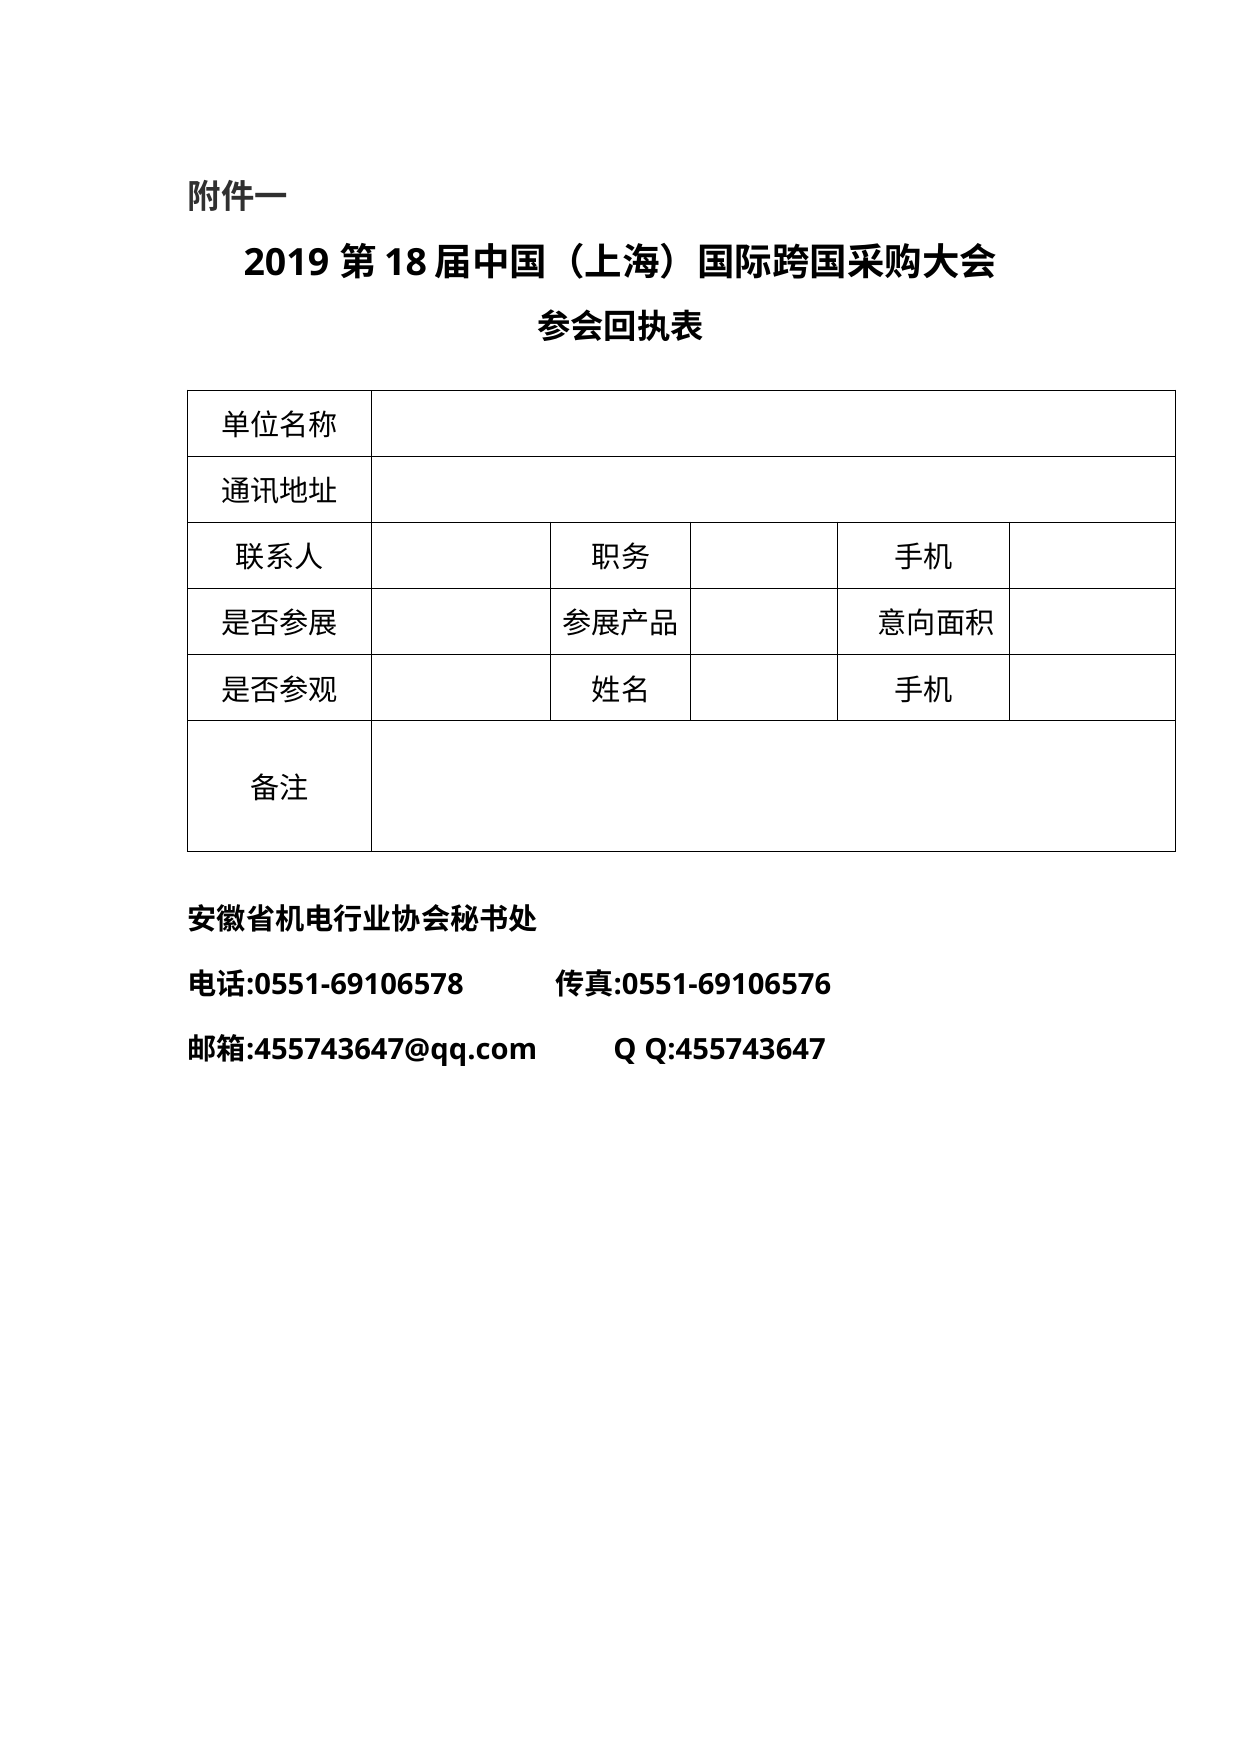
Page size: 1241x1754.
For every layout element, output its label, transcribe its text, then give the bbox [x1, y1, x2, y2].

table_cell [372, 721, 1175, 851]
table_cell 职务 [551, 523, 690, 588]
table_cell 手机 [838, 655, 1009, 720]
text 2019 第18届中国（上海）国际跨国采购大会 [187, 227, 1053, 292]
table_cell 是否参观 [188, 655, 371, 720]
table_cell 是否参展 [188, 589, 371, 654]
table_cell 意向面积 [838, 589, 1009, 654]
text 附件一 [187, 162, 1053, 227]
table_cell 参展产品 [551, 589, 690, 654]
table_cell [372, 655, 550, 720]
table_cell [691, 655, 837, 720]
table_cell [372, 457, 1175, 522]
table_cell [1010, 655, 1175, 720]
table_cell [372, 523, 550, 588]
table_header [372, 391, 1175, 456]
table_cell 备注 [188, 721, 371, 851]
text 邮箱:455743647@qq.com Q Q:455743647 [187, 1014, 1053, 1079]
table_cell 手机 [838, 523, 1009, 588]
table_cell [691, 589, 837, 654]
text 电话:0551-69106578 传真:0551-69106576 [187, 949, 1053, 1014]
text 参会回执表 [187, 292, 1053, 357]
table_cell 姓名 [551, 655, 690, 720]
text 安徽省机电行业协会秘书处 [187, 884, 1053, 949]
table_cell [1010, 589, 1175, 654]
table_cell [372, 589, 550, 654]
table_cell [691, 523, 837, 588]
table_cell [1010, 523, 1175, 588]
table_cell 通讯地址 [188, 457, 371, 522]
table_header 单位名称 [188, 391, 371, 456]
table_cell 联系人 [188, 523, 371, 588]
